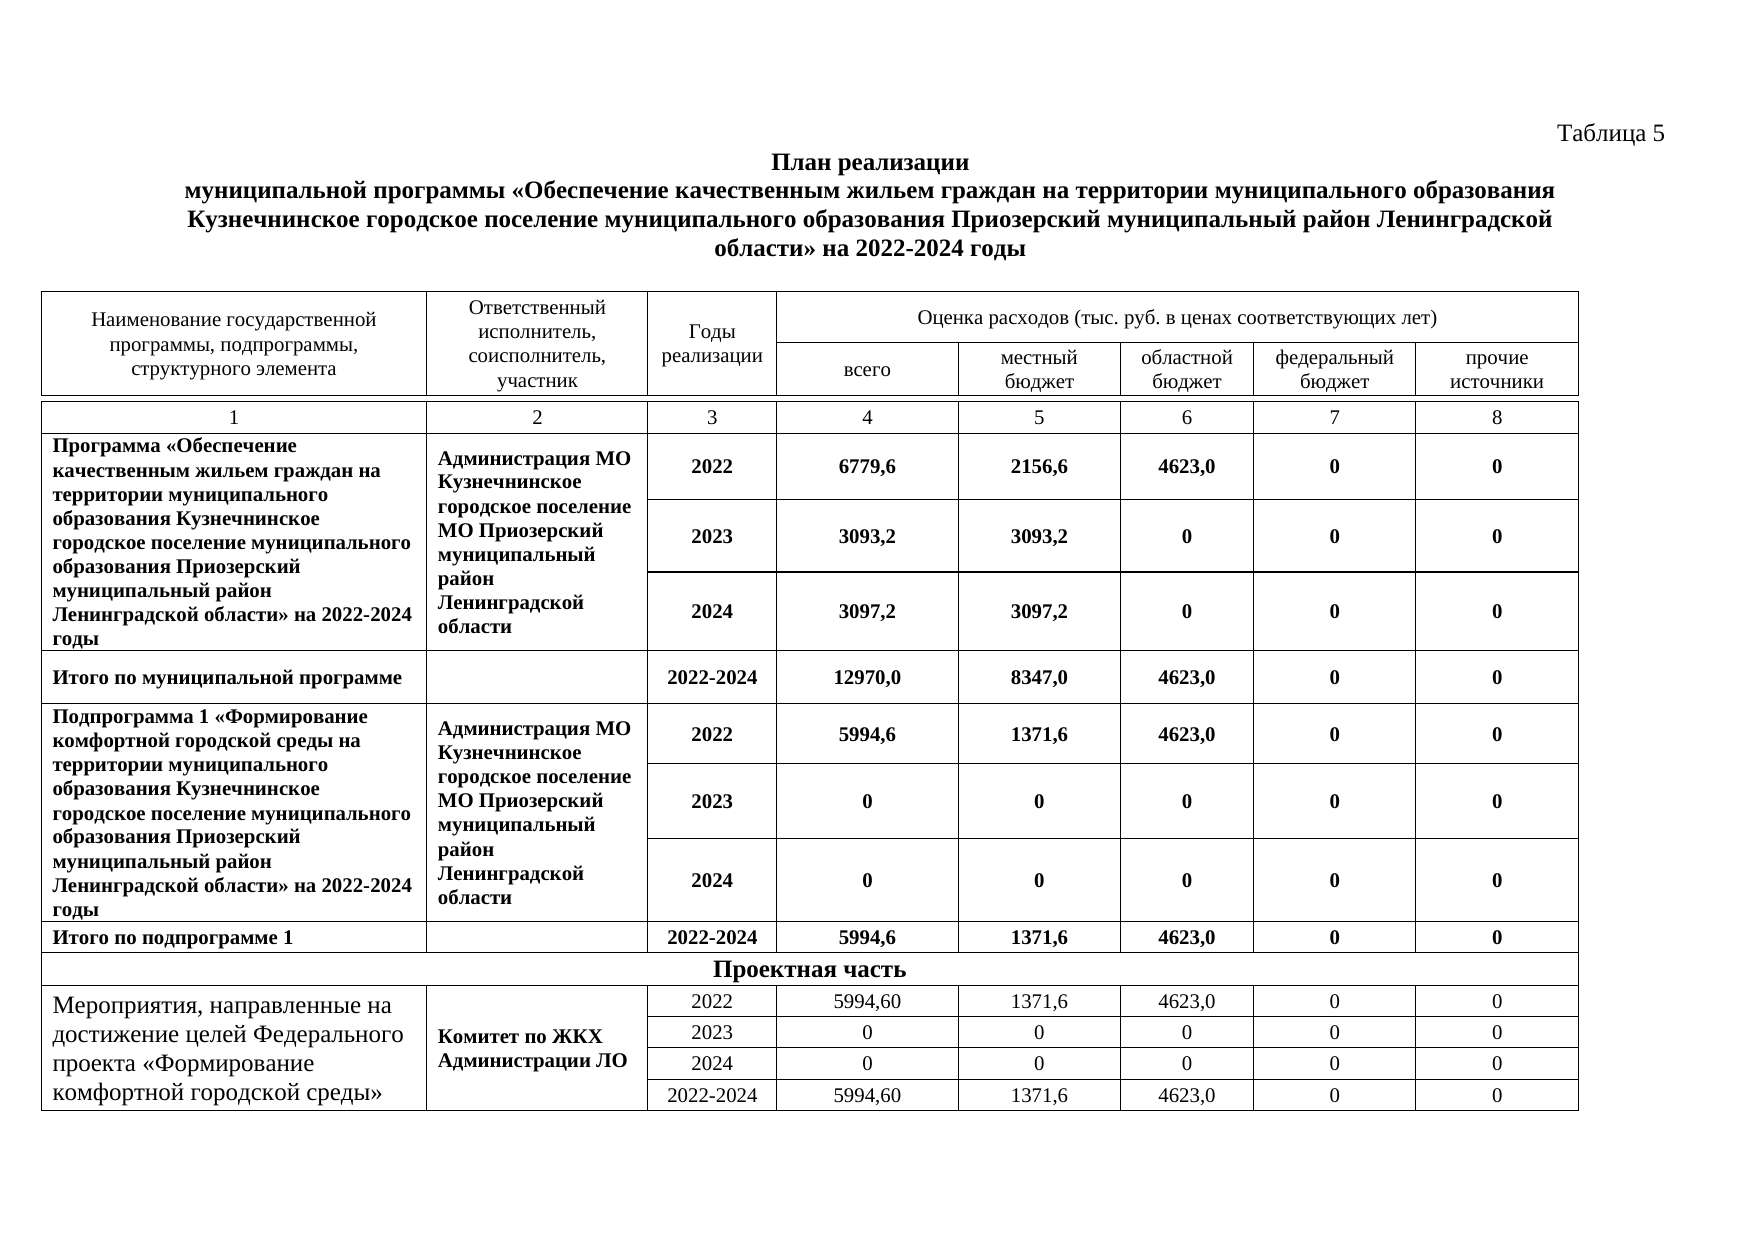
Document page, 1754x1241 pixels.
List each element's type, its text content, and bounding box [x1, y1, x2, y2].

table_cell 0 [1416, 434, 1578, 499]
table_header 6 [1121, 402, 1253, 432]
table_cell Мероприятия, направленные на достижение целей Федерального проекта «Формирование комфортной городской среды» [42, 986, 426, 1110]
table_cell 2023 [648, 500, 776, 571]
table_cell 0 [959, 764, 1120, 838]
table_cell 2022 [648, 434, 776, 499]
table_cell 0 [1121, 500, 1253, 571]
table_cell 0 [1254, 986, 1415, 1016]
table_cell 3097,2 [777, 573, 958, 650]
table_header 4 [777, 402, 958, 432]
table_header Оценка расходов (тыс. руб. в ценах соответствующих лет) [777, 292, 1578, 342]
table_header Наименование государственной программы, подпрограммы, структурного элемента [42, 292, 426, 395]
table_header 1 [42, 402, 426, 432]
table_cell 0 [1121, 764, 1253, 838]
table_cell федеральный бюджет [1254, 343, 1415, 395]
table_cell 0 [777, 764, 958, 838]
table_cell прочие источники [1416, 343, 1578, 395]
table_cell 0 [1416, 922, 1578, 952]
table_cell 0 [1254, 1080, 1415, 1110]
table_cell областной бюджет [1121, 343, 1253, 395]
table_cell 0 [1121, 839, 1253, 921]
table_cell Программа «Обеспечение качественным жильем граждан на территории муниципального образования Кузнечнинское городское поселение муниципального образования Приозерский муниципальный район Ленинградской области» на 2022-2024 годы [42, 434, 426, 650]
table_header Годы реализации [648, 292, 776, 395]
table_cell 4623,0 [1121, 1080, 1253, 1110]
table_cell Итого по подпрограмме 1 [42, 922, 426, 952]
table_cell 5994,6 [777, 922, 958, 952]
table_cell 2022-2024 [648, 1080, 776, 1110]
table_cell Администрация МО Кузнечнинское городское поселение МО Приозерский муниципальный район Ленинградской области [427, 434, 647, 650]
table_cell 5994,6 [777, 704, 958, 763]
table_header 7 [1254, 402, 1415, 432]
table_cell 3097,2 [959, 573, 1120, 650]
table_header Ответственный исполнитель, соисполнитель, участник [427, 292, 647, 395]
table_cell 4623,0 [1121, 434, 1253, 499]
table_cell 0 [1254, 1017, 1415, 1047]
table_cell 0 [1416, 839, 1578, 921]
table_cell 3093,2 [959, 500, 1120, 571]
table_cell всего [777, 343, 958, 395]
table_cell 0 [1416, 764, 1578, 838]
table_cell 0 [1254, 500, 1415, 571]
table_cell 0 [959, 1048, 1120, 1078]
table_cell 0 [1416, 1080, 1578, 1110]
table_cell 2022-2024 [648, 922, 776, 952]
table_cell 12970,0 [777, 651, 958, 703]
table_cell 2022 [648, 704, 776, 763]
table_cell 0 [1121, 1048, 1253, 1078]
text План реализации [134, 147, 1606, 176]
table_cell 0 [1416, 651, 1578, 703]
table_cell 2024 [648, 1048, 776, 1078]
table_cell 1371,6 [959, 704, 1120, 763]
table_cell 1371,6 [959, 922, 1120, 952]
table_cell 2022-2024 [648, 651, 776, 703]
table_cell Комитет по ЖКХ Администрации ЛО [427, 986, 647, 1110]
table_cell [427, 651, 647, 703]
table_cell Проектная часть [42, 953, 1578, 985]
table_header 8 [1416, 402, 1578, 432]
table_cell 0 [1254, 651, 1415, 703]
table_header 2 [427, 402, 647, 432]
table_cell 8347,0 [959, 651, 1120, 703]
table_cell 5994,60 [777, 986, 958, 1016]
table_cell Подпрограмма 1 «Формирование комфортной городской среды на территории муниципального образования Кузнечнинское городское поселение муниципального образования Приозерский муниципальный район Ленинградской области» на 2022-2024 годы [42, 704, 426, 921]
table_header 5 [959, 402, 1120, 432]
table_cell 0 [1254, 704, 1415, 763]
table_cell 0 [1416, 1017, 1578, 1047]
table_cell Итого по муниципальной программе [42, 651, 426, 703]
table_cell 2156,6 [959, 434, 1120, 499]
table_header 3 [648, 402, 776, 432]
table_cell 0 [777, 1048, 958, 1078]
table_cell 4623,0 [1121, 986, 1253, 1016]
table_cell 2023 [648, 764, 776, 838]
table_cell 2024 [648, 839, 776, 921]
table_cell 0 [1416, 704, 1578, 763]
table_cell 0 [1121, 573, 1253, 650]
table_cell 0 [1416, 573, 1578, 650]
table_cell 0 [777, 839, 958, 921]
table_cell 0 [1254, 922, 1415, 952]
table_cell Администрация МО Кузнечнинское городское поселение МО Приозерский муниципальный район Ленинградской области [427, 704, 647, 921]
table_cell 0 [1254, 764, 1415, 838]
table_cell 0 [1254, 1048, 1415, 1078]
table_cell 0 [1254, 839, 1415, 921]
table_cell 0 [777, 1017, 958, 1047]
table_cell местный бюджет [959, 343, 1120, 395]
table_cell 0 [1121, 1017, 1253, 1047]
table_cell 0 [1416, 500, 1578, 571]
table_cell 2022 [648, 986, 776, 1016]
table_cell 4623,0 [1121, 704, 1253, 763]
table_cell 0 [1416, 1048, 1578, 1078]
table_cell [427, 922, 647, 952]
table_cell 0 [959, 1017, 1120, 1047]
table_cell 0 [1254, 434, 1415, 499]
table_cell 6779,6 [777, 434, 958, 499]
table_cell 0 [1254, 573, 1415, 650]
table_cell 0 [1416, 986, 1578, 1016]
table_cell 0 [959, 839, 1120, 921]
table_cell 4623,0 [1121, 651, 1253, 703]
table_cell 1371,6 [959, 1080, 1120, 1110]
table_cell 5994,60 [777, 1080, 958, 1110]
table_cell 2023 [648, 1017, 776, 1047]
table_cell 1371,6 [959, 986, 1120, 1016]
table_cell 4623,0 [1121, 922, 1253, 952]
table_cell 2024 [648, 573, 776, 650]
text муниципальной программы «Обеспечение качественным жильем граждан на территории муниципального образования Кузнечнинское городское поселение муниципального образования Приозерский муниципальный район Ленинградской области» на 2022-2024 годы [134, 176, 1606, 262]
table_cell 3093,2 [777, 500, 958, 571]
text Таблица 5 [31, 118, 1665, 147]
